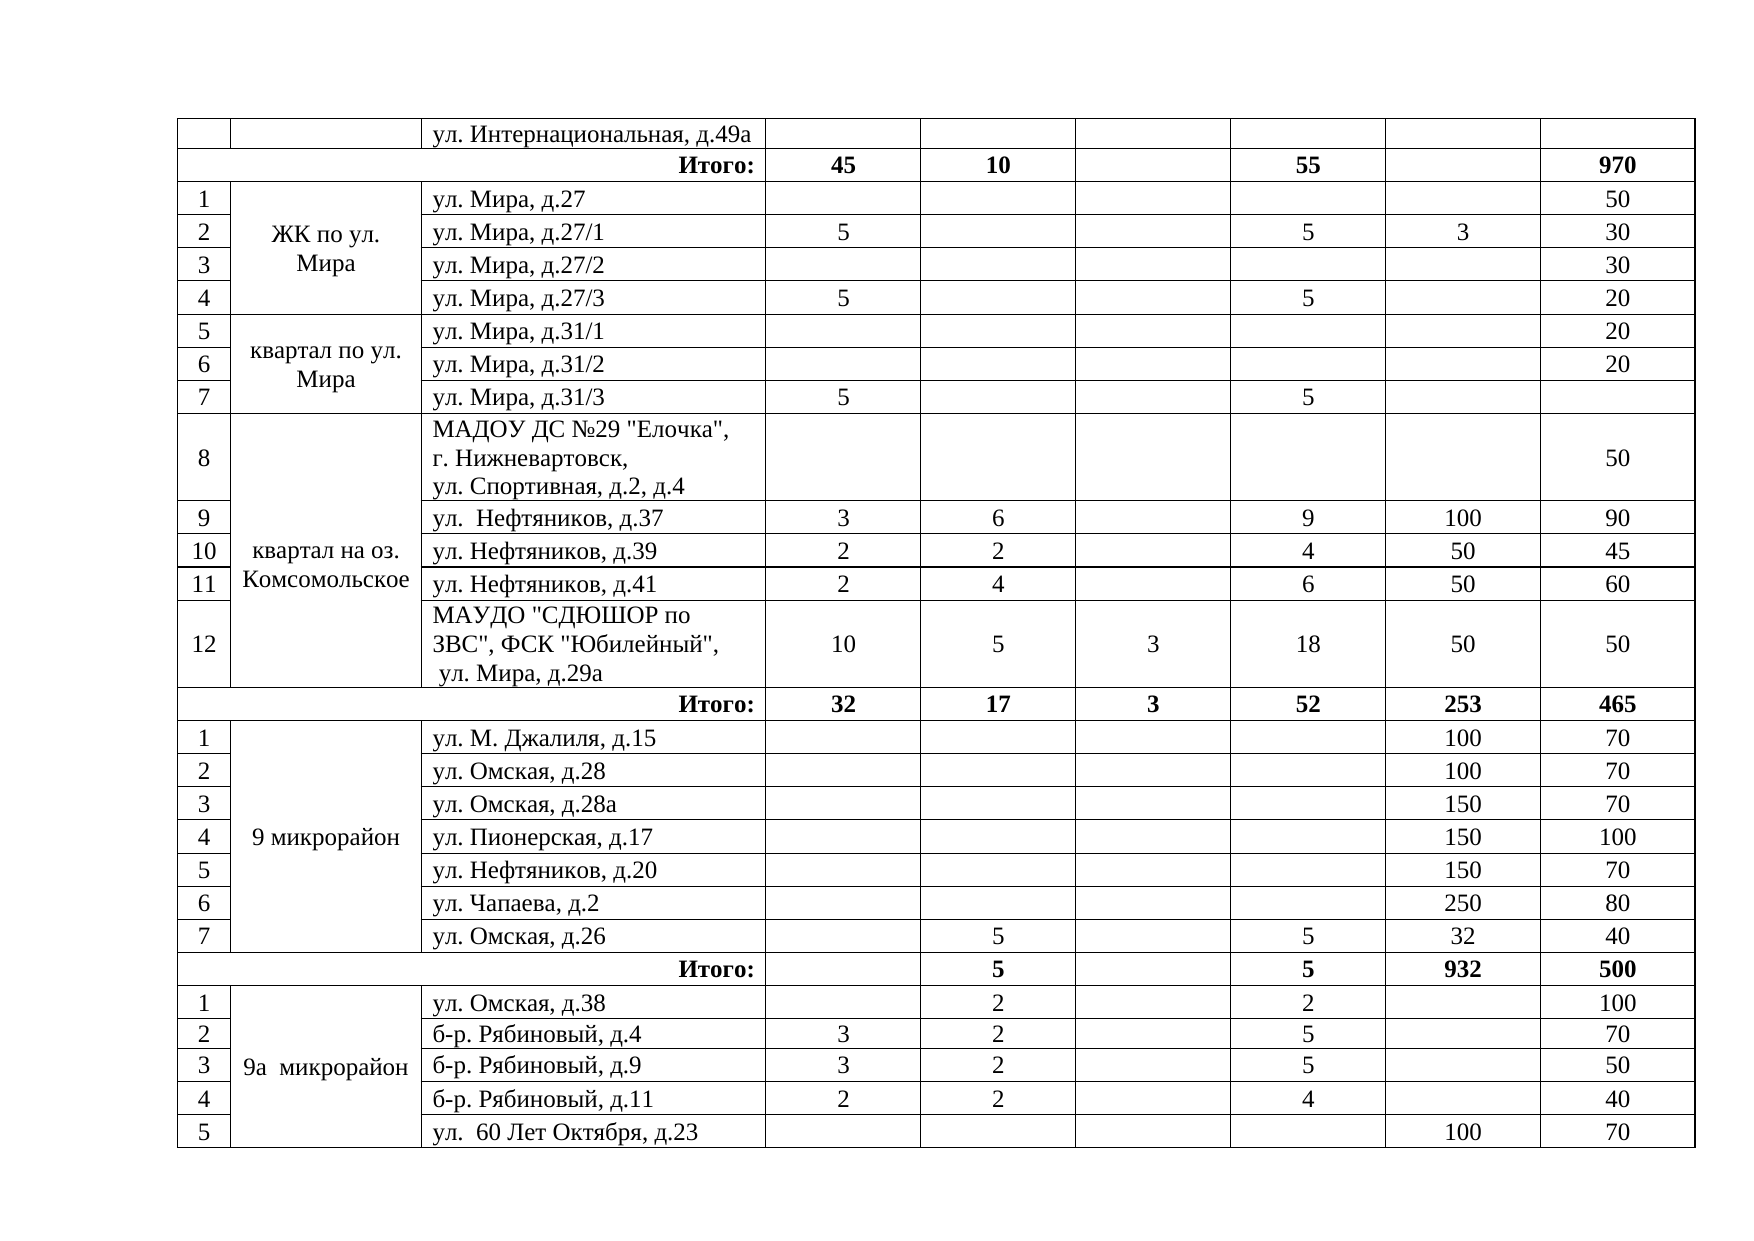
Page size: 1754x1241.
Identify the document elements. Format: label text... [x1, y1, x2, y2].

table_cell 2 [1231, 986, 1385, 1018]
table_cell 10 [178, 534, 230, 566]
table_cell [921, 787, 1075, 819]
table_cell 9 [1231, 501, 1385, 533]
table_cell 100 [1386, 754, 1540, 786]
table_cell [1076, 1115, 1230, 1147]
table_cell [1076, 854, 1230, 886]
table_cell [1076, 119, 1230, 148]
table_cell ул. Мира, д.31/2 [422, 348, 765, 380]
table_cell 40 [1541, 1082, 1694, 1114]
table_cell 1 [178, 182, 230, 214]
table_cell [766, 820, 920, 852]
table_cell [1386, 248, 1540, 280]
table_cell 20 [1541, 315, 1694, 347]
table_cell 9 [178, 501, 230, 533]
table_cell [1076, 501, 1230, 533]
table_cell 5 [1231, 215, 1385, 247]
table_cell 2 [921, 534, 1075, 566]
table_cell Итого: [178, 688, 765, 720]
table_cell [1076, 986, 1230, 1018]
table_cell 9а микрорайон [231, 986, 421, 1147]
table_cell [1231, 820, 1385, 852]
table_cell 35 [1231, 119, 1385, 148]
table_cell б-р. Рябиновый, д.9 [422, 1049, 765, 1081]
table_cell 150 [1386, 820, 1540, 852]
table_cell [766, 414, 920, 500]
table_cell 90 [1541, 501, 1694, 533]
table_cell 18 [1231, 601, 1385, 687]
table_cell 2 [766, 534, 920, 566]
table_cell 4 [178, 1082, 230, 1114]
table_cell [766, 953, 920, 985]
table_cell ул. Нефтяников, д.41 [422, 568, 765, 599]
table_cell 10 [921, 149, 1075, 181]
table_cell [921, 315, 1075, 347]
table_cell 50 [1386, 601, 1540, 687]
table_cell 35 [766, 119, 920, 148]
table_cell 4 [178, 281, 230, 313]
table_cell 32 [1386, 920, 1540, 952]
table_cell 50 [1386, 534, 1540, 566]
table_cell [921, 1115, 1075, 1147]
table_cell [921, 820, 1075, 852]
table_cell квартал по ул. Мира [231, 315, 421, 413]
table_cell 5 [1231, 281, 1385, 313]
table_cell [1231, 721, 1385, 753]
table_cell 52 [1231, 688, 1385, 720]
table_cell [1076, 248, 1230, 280]
table_cell [1231, 348, 1385, 380]
table_cell 6 [178, 887, 230, 919]
table_cell Итого: [178, 149, 765, 181]
table_cell [766, 887, 920, 919]
table_cell 70 [1541, 1115, 1694, 1147]
table_cell 3 [178, 1049, 230, 1081]
table_cell [1386, 348, 1540, 380]
table_cell [921, 754, 1075, 786]
table_cell [1076, 953, 1230, 985]
table_cell 100 [1541, 820, 1694, 852]
table_cell 5 [178, 854, 230, 886]
table_cell 70 [1541, 754, 1694, 786]
table_cell [921, 119, 1075, 148]
table_cell 40 [1541, 920, 1694, 952]
table_cell 5 [1231, 381, 1385, 413]
table_cell 6 [921, 501, 1075, 533]
table_cell [766, 854, 920, 886]
table_cell 30 [1541, 215, 1694, 247]
table_cell 2 [178, 754, 230, 786]
table_cell 2 [178, 215, 230, 247]
table_cell [921, 215, 1075, 247]
table_cell [1386, 1082, 1540, 1114]
table_cell 2 [766, 1082, 920, 1114]
table_cell 70 [1541, 1019, 1694, 1048]
table_cell [766, 754, 920, 786]
table_cell 2 [766, 568, 920, 599]
table_cell 5 [178, 315, 230, 347]
table_cell [1076, 1082, 1230, 1114]
table_cell [1076, 281, 1230, 313]
table_cell [1076, 182, 1230, 214]
table_cell 60 [1541, 568, 1694, 599]
table_cell 2 [921, 986, 1075, 1018]
table_cell 7 [178, 381, 230, 413]
table_cell [1076, 721, 1230, 753]
table_cell 45 [766, 149, 920, 181]
table_cell ул. Мира, д.31/3 [422, 381, 765, 413]
table_cell [766, 315, 920, 347]
table_cell 2 [178, 1019, 230, 1048]
table_cell 100 [1541, 986, 1694, 1018]
table_cell 5 [766, 281, 920, 313]
table_cell 50 [1386, 568, 1540, 599]
table_cell 4 [178, 820, 230, 852]
table_cell 12 [178, 601, 230, 687]
table_cell ул. Мира, д.27 [422, 182, 765, 214]
table_cell [1076, 215, 1230, 247]
table_cell 50 [1541, 601, 1694, 687]
table_cell 30 [1541, 248, 1694, 280]
table_cell ул. Нефтяников, д.37 [422, 501, 765, 533]
table_cell 50 [1541, 1049, 1694, 1081]
table_cell [1231, 787, 1385, 819]
table_cell 6 [178, 348, 230, 380]
table_cell [766, 248, 920, 280]
table_cell ул. Мира, д.27/2 [422, 248, 765, 280]
table_cell 50 [1541, 414, 1694, 500]
table_cell [1076, 149, 1230, 181]
table_cell [1231, 754, 1385, 786]
table_cell 5 [766, 215, 920, 247]
table_cell 3 [766, 1049, 920, 1081]
table_cell 9 микрорайон [231, 721, 421, 952]
table_cell 32 [766, 688, 920, 720]
table_cell ул. М. Джалиля, д.15 [422, 721, 765, 753]
table_cell [766, 787, 920, 819]
table_cell Итого: [178, 953, 765, 985]
table_cell 100 [1386, 501, 1540, 533]
table_cell 3 [766, 501, 920, 533]
table_cell [1076, 414, 1230, 500]
table_cell [921, 348, 1075, 380]
table_cell [1076, 568, 1230, 599]
table_cell [766, 986, 920, 1018]
table_cell 5 [921, 601, 1075, 687]
table_cell 55 [1231, 149, 1385, 181]
table_cell 5 [178, 1115, 230, 1147]
table_cell 5 [921, 920, 1075, 952]
table_cell ул. Чапаева, д.2 [422, 887, 765, 919]
table_cell ул. Нефтяников, д.39 [422, 534, 765, 566]
table_cell 3 [178, 248, 230, 280]
table_cell 5 [1231, 1049, 1385, 1081]
table_cell 80 [1541, 887, 1694, 919]
table_cell 3 [178, 787, 230, 819]
table_cell 11 [178, 568, 230, 599]
table_cell [1386, 1019, 1540, 1048]
table_cell [1076, 534, 1230, 566]
table_cell 5 [1231, 953, 1385, 985]
table_cell [766, 182, 920, 214]
table_cell [1076, 1019, 1230, 1048]
table_cell ул. Омская, д.26 [422, 920, 765, 952]
table_cell 70 [1541, 787, 1694, 819]
table_cell 2 [921, 1049, 1075, 1081]
table_cell [1231, 315, 1385, 347]
table_cell 2 [921, 1019, 1075, 1048]
table_cell ул. Мира, д.27/3 [422, 281, 765, 313]
table_cell [1076, 315, 1230, 347]
table_cell [1541, 381, 1694, 413]
table_cell [1386, 986, 1540, 1018]
table_cell ЖК по ул. Мира [231, 182, 421, 313]
table_cell [1386, 414, 1540, 500]
table_cell 70 [1541, 854, 1694, 886]
table_cell [1386, 119, 1540, 148]
table_cell [921, 414, 1075, 500]
table_cell МАДОУ ДС №29 "Елочка", г. Нижневартовск, ул. Спортивная, д.2, д.4 [422, 414, 765, 500]
table_cell [921, 854, 1075, 886]
table_cell б-р. Рябиновый, д.11 [422, 1082, 765, 1114]
table_cell [1386, 381, 1540, 413]
table_cell 4 [1231, 1082, 1385, 1114]
table_cell ул. Омская, д.38 [422, 986, 765, 1018]
table_cell 4 [178, 119, 230, 148]
table_cell 10 [766, 601, 920, 687]
table_cell [1076, 1049, 1230, 1081]
table_cell [1386, 149, 1540, 181]
table_cell [1076, 787, 1230, 819]
table_cell ул. 60 Лет Октября, д.23 [422, 1115, 765, 1147]
table_cell [766, 1115, 920, 1147]
table_cell 2 [921, 1082, 1075, 1114]
table_cell [921, 281, 1075, 313]
table_cell [921, 887, 1075, 919]
table_cell [921, 721, 1075, 753]
table_cell 5 [1231, 1019, 1385, 1048]
table_cell ул. Нефтяников, д.20 [422, 854, 765, 886]
table_cell 70 [1541, 721, 1694, 753]
table_cell 100 [1386, 1115, 1540, 1147]
table_cell [1076, 754, 1230, 786]
table_cell [1231, 887, 1385, 919]
table_cell 7 [178, 920, 230, 952]
table_cell 150 [1386, 787, 1540, 819]
table_cell [921, 182, 1075, 214]
table_cell [1076, 887, 1230, 919]
table_cell 1 [178, 721, 230, 753]
table_cell 3 [1076, 601, 1230, 687]
table_cell 1 [178, 986, 230, 1018]
table_cell [1231, 1115, 1385, 1147]
table_cell [766, 721, 920, 753]
table_cell 150 [1386, 854, 1540, 886]
table_cell [1386, 281, 1540, 313]
table_cell б-р. Рябиновый, д.4 [422, 1019, 765, 1048]
table_cell 100 [1386, 721, 1540, 753]
table_cell 970 [1541, 149, 1694, 181]
table_cell 3 [766, 1019, 920, 1048]
table_cell [1386, 1049, 1540, 1081]
table_cell [1076, 820, 1230, 852]
table_cell 50 [1541, 182, 1694, 214]
table_cell 932 [1386, 953, 1540, 985]
table_cell 500 [1541, 953, 1694, 985]
table_cell 17 [921, 688, 1075, 720]
table_cell [1076, 348, 1230, 380]
table_cell [1231, 248, 1385, 280]
table_cell 45 [1541, 534, 1694, 566]
table_cell [1386, 315, 1540, 347]
table_cell 20 [1541, 281, 1694, 313]
table_cell ул. Омская, д.28а [422, 787, 765, 819]
table_cell 3 [1076, 688, 1230, 720]
table_cell 8 [178, 414, 230, 500]
table_cell 850 [1541, 119, 1694, 148]
table_cell 5 [1231, 920, 1385, 952]
table_cell 6 [1231, 568, 1385, 599]
table_cell [1231, 414, 1385, 500]
table_cell ул. Омская, д.28 [422, 754, 765, 786]
table_cell 5 [921, 953, 1075, 985]
table_cell [921, 381, 1075, 413]
table_cell [766, 920, 920, 952]
table_cell 4 [1231, 534, 1385, 566]
table_cell квартал на оз. Комсомольское [231, 414, 421, 687]
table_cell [422, 119, 765, 148]
table_cell 20 [1541, 348, 1694, 380]
table_cell [921, 248, 1075, 280]
table_cell [766, 348, 920, 380]
table_cell 250 [1386, 887, 1540, 919]
table_cell ул. Пионерская, д.17 [422, 820, 765, 852]
table_cell ул. Мира, д.31/1 [422, 315, 765, 347]
table_cell МАУДО "СДЮШОР по ЗВС", ФСК "Юбилейный", ул. Мира, д.29а [422, 601, 765, 687]
table_cell [1076, 381, 1230, 413]
table_cell 253 [1386, 688, 1540, 720]
table_cell ул. Мира, д.27/1 [422, 215, 765, 247]
table_cell [1076, 920, 1230, 952]
table_cell [1231, 182, 1385, 214]
table_cell 465 [1541, 688, 1694, 720]
table_cell 5 [766, 381, 920, 413]
table_cell 3 [1386, 215, 1540, 247]
table_cell [1231, 854, 1385, 886]
table_cell [1386, 182, 1540, 214]
table_cell 4 [921, 568, 1075, 599]
